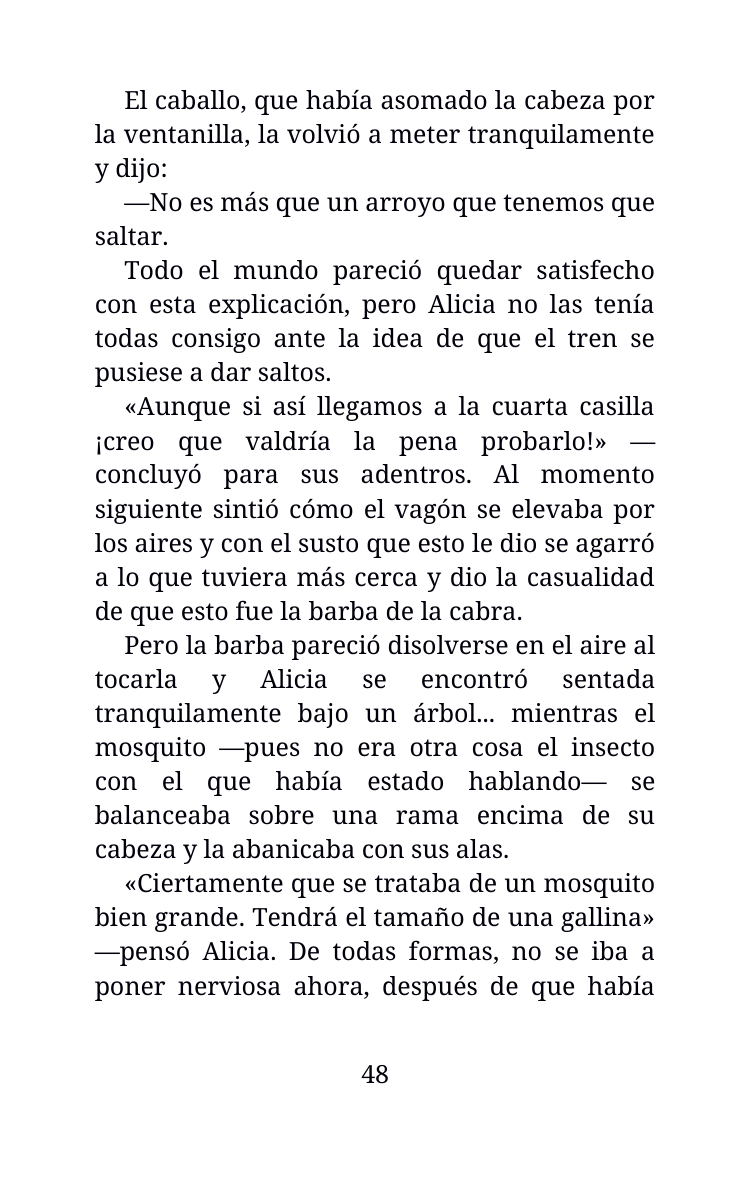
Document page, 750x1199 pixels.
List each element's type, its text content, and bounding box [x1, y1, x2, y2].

text Todo el mundo pareció quedar satisfecho con esta explicación, pero Alicia no las tenía todas consigo ante la idea de que el tren se pusiese a dar saltos. [94, 253, 656, 389]
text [94, 866, 656, 1002]
text «Aunque si así llegamos a la cuarta casilla ¡creo que valdría la pena probarlo!» —concluyó para sus adentros. Al momento siguiente sintió cómo el vagón se elevaba por los aires y con el susto que esto le dio se agarró a lo que tuviera más cerca y dio la casualidad de que esto fue la barba de la cabra. [94, 389, 656, 627]
text Pero la barba pareció disolverse en el aire al tocarla y Alicia se encontró sentada tranquilamente bajo un árbol... mientras el mosquito —pues no era otra cosa el insecto con el que había estado hablando— se balanceaba sobre una rama encima de su cabeza y la abanicaba con sus alas. [94, 627, 656, 866]
text El caballo, que había asomado la cabeza por la ventanilla, la volvió a meter tranquilamente y dijo: [94, 82, 656, 185]
text —No es más que un arroyo que tenemos que saltar. [94, 185, 656, 253]
